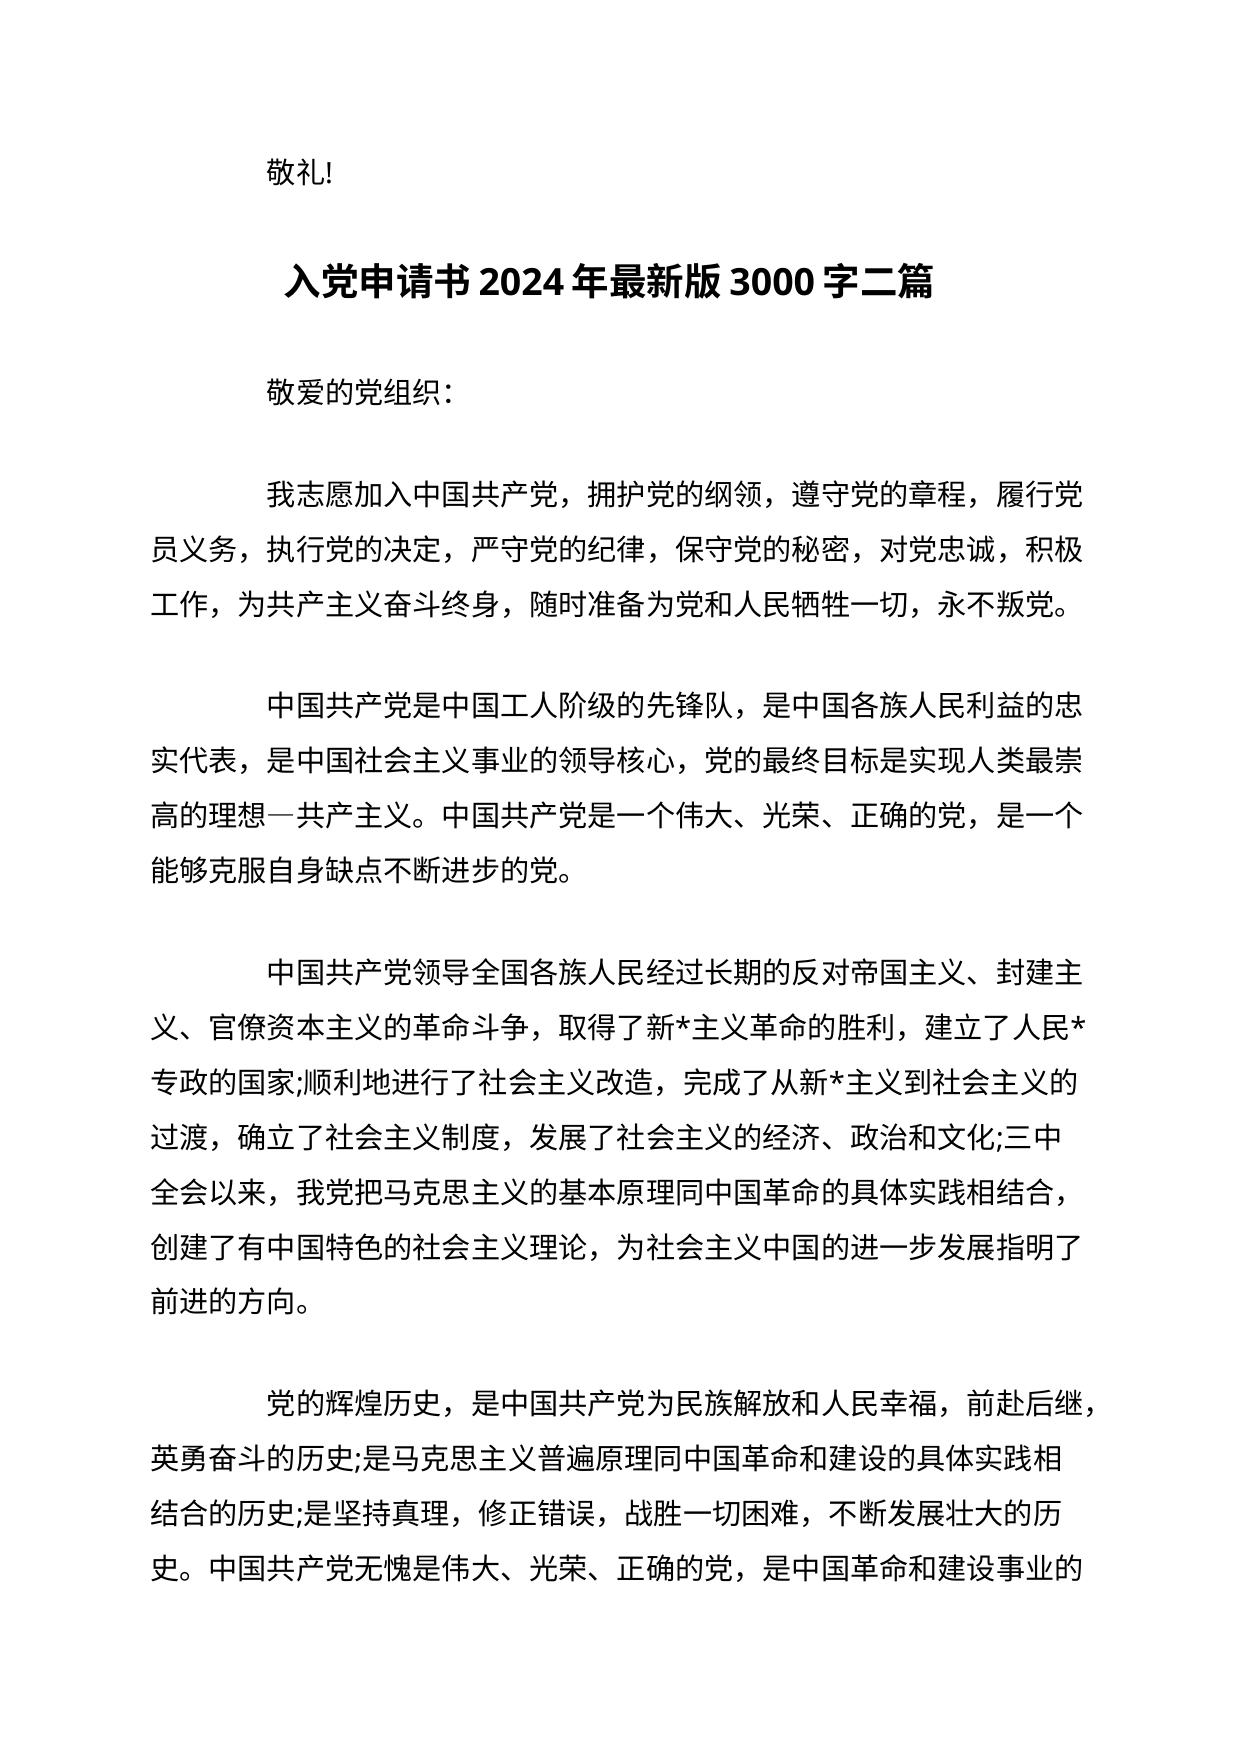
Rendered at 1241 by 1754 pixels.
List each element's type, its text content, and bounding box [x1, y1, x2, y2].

text 中国共产党领导全国各族人民经过长期的反对帝国主义、封建主义、官僚资本主义的革命斗争，取得了新*主义革命的胜利，建立了人民*专政的国家;顺利地进行了社会主义改造，完成了从新*主义到社会主义的过渡，确立了社会主义制度，发展了社会主义的经济、政治和文化;三中全会以来，我党把马克思主义的基本原理同中国革命的具体实践相结合，创建了有中国特色的社会主义理论，为社会主义中国的进一步发展指明了前进的方向。 [150, 949, 1090, 1321]
text 入党申请书2024年最新版3000字二篇 [150, 252, 1090, 306]
text 敬爱的党组织： [150, 369, 1090, 412]
text 敬礼! [150, 150, 1090, 192]
text 中国共产党是中国工人阶级的先锋队，是中国各族人民利益的忠实代表，是中国社会主义事业的领导核心，党的最终目标是实现人类最崇高的理想—共产主义。中国共产党是一个伟大、光荣、正确的党，是一个能够克服自身缺点不断进步的党。 [150, 683, 1090, 890]
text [150, 1381, 1090, 1588]
text 我志愿加入中国共产党，拥护党的纲领，遵守党的章程，履行党员义务，执行党的决定，严守党的纪律，保守党的秘密，对党忠诚，积极工作，为共产主义奋斗终身，随时准备为党和人民牺牲一切，永不叛党。 [150, 471, 1090, 623]
